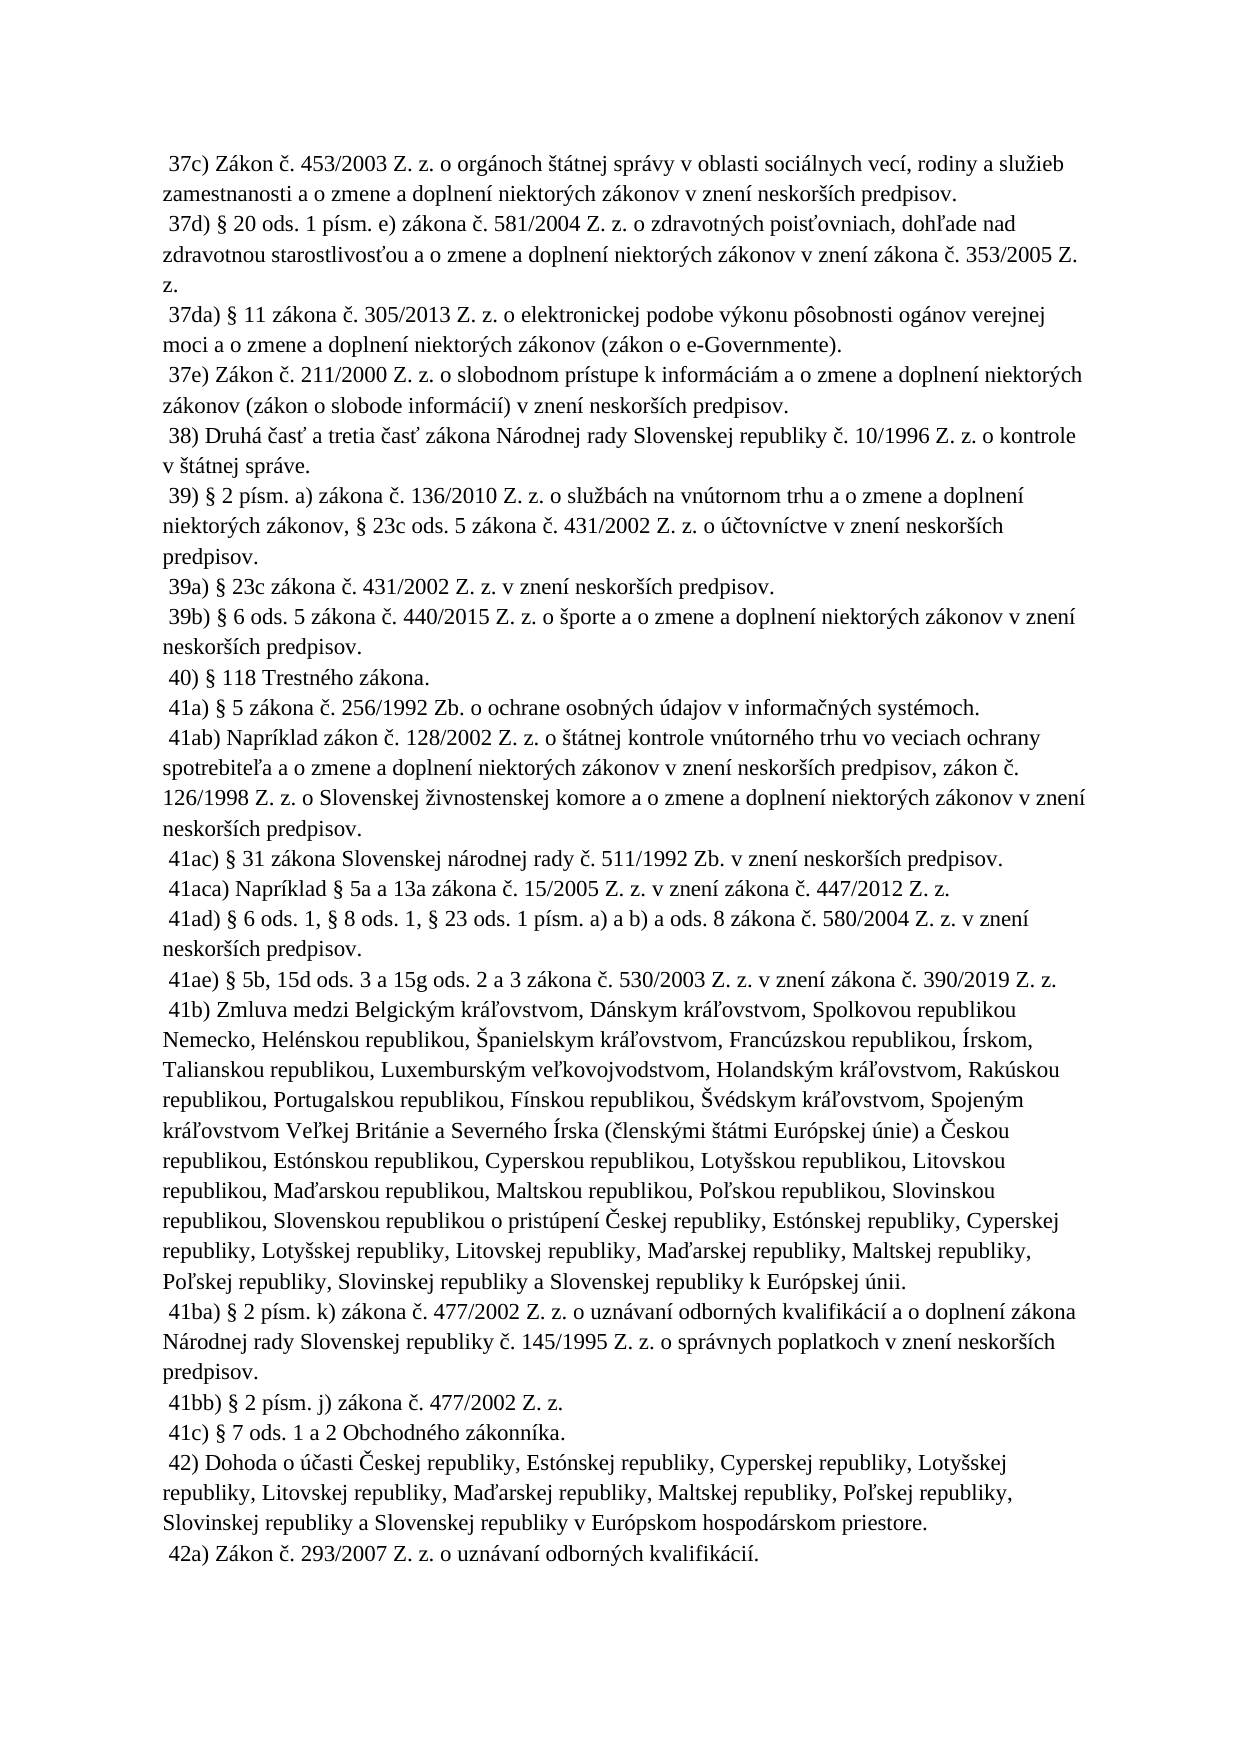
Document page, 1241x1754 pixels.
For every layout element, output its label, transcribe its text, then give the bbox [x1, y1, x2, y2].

text 38) Druhá časť a tretia časť zákona Národnej rady Slovenskej republiky č. 10/1996 Z. z. o kontrole v štátnej správe. [162, 422, 1090, 478]
text 39) § 2 písm. a) zákona č. 136/2010 Z. z. o službách na vnútornom trhu a o zmene a doplnení niektorých zákonov, § 23c ods. 5 zákona č. 431/2002 Z. z. o účtovníctve v znení neskorších predpisov. [162, 482, 1090, 569]
text 41b) Zmluva medzi Belgickým kráľovstvom, Dánskym kráľovstvom, Spolkovou republikou Nemecko, Helénskou republikou, Španielskym kráľovstvom, Francúzskou republikou, Írskom, Talianskou republikou, Luxemburským veľkovojvodstvom, Holandským kráľovstvom, Rakúskou republikou, Portugalskou republikou, Fínskou republikou, Švédskym kráľovstvom, Spojeným kráľovstvom Veľkej Británie a Severného Írska (členskými štátmi Európskej únie) a Českou republikou, Estónskou republikou, Cyperskou republikou, Lotyšskou republikou, Litovskou republikou, Maďarskou republikou, Maltskou republikou, Poľskou republikou, Slovinskou republikou, Slovenskou republikou o pristúpení Českej republiky, Estónskej republiky, Cyperskej republiky, Lotyšskej republiky, Litovskej republiky, Maďarskej republiky, Maltskej republiky, Poľskej republiky, Slovinskej republiky a Slovenskej republiky k Európskej únii. [162, 996, 1090, 1294]
text 41ab) Napríklad zákon č. 128/2002 Z. z. o štátnej kontrole vnútorného trhu vo veciach ochrany spotrebiteľa a o zmene a doplnení niektorých zákonov v znení neskorších predpisov, zákon č. 126/1998 Z. z. o Slovenskej živnostenskej komore a o zmene a doplnení niektorých zákonov v znení neskorších predpisov. [162, 724, 1090, 841]
text 37da) § 11 zákona č. 305/2013 Z. z. o elektronickej podobe výkonu pôsobnosti ogánov verejnej moci a o zmene a doplnení niektorých zákonov (zákon o e-Governmente). [162, 301, 1090, 358]
text 42) Dohoda o účasti Českej republiky, Estónskej republiky, Cyperskej republiky, Lotyšskej republiky, Litovskej republiky, Maďarskej republiky, Maltskej republiky, Poľskej republiky, Slovinskej republiky a Slovenskej republiky v Európskom hospodárskom priestore. [162, 1449, 1090, 1536]
text 41ae) § 5b, 15d ods. 3 a 15g ods. 2 a 3 zákona č. 530/2003 Z. z. v znení zákona č. 390/2019 Z. z. [162, 966, 1090, 992]
text 42a) Zákon č. 293/2007 Z. z. o uznávaní odborných kvalifikácií. [162, 1539, 1090, 1566]
text 41a) § 5 zákona č. 256/1992 Zb. o ochrane osobných údajov v informačných systémoch. [162, 694, 1090, 720]
text 37d) § 20 ods. 1 písm. e) zákona č. 581/2004 Z. z. o zdravotných poisťovniach, dohľade nad zdravotnou starostlivosťou a o zmene a doplnení niektorých zákonov v znení zákona č. 353/2005 Z. z. [162, 210, 1090, 297]
text 41bb) § 2 písm. j) zákona č. 477/2002 Z. z. [162, 1388, 1090, 1415]
text 37c) Zákon č. 453/2003 Z. z. o orgánoch štátnej správy v oblasti sociálnych vecí, rodiny a služieb zamestnanosti a o zmene a doplnení niektorých zákonov v znení neskorších predpisov. [162, 150, 1090, 207]
text 39a) § 23c zákona č. 431/2002 Z. z. v znení neskorších predpisov. [162, 573, 1090, 599]
text 41ad) § 6 ods. 1, § 8 ods. 1, § 23 ods. 1 písm. a) a b) a ods. 8 zákona č. 580/2004 Z. z. v znení neskorších predpisov. [162, 905, 1090, 962]
text 41c) § 7 ods. 1 a 2 Obchodného zákonníka. [162, 1419, 1090, 1445]
text 41ba) § 2 písm. k) zákona č. 477/2002 Z. z. o uznávaní odborných kvalifikácií a o doplnení zákona Národnej rady Slovenskej republiky č. 145/1995 Z. z. o správnych poplatkoch v znení neskorších predpisov. [162, 1298, 1090, 1385]
text 41ac) § 31 zákona Slovenskej národnej rady č. 511/1992 Zb. v znení neskorších predpisov. [162, 845, 1090, 871]
text 37e) Zákon č. 211/2000 Z. z. o slobodnom prístupe k informáciám a o zmene a doplnení niektorých zákonov (zákon o slobode informácií) v znení neskorších predpisov. [162, 361, 1090, 418]
text 39b) § 6 ods. 5 zákona č. 440/2015 Z. z. o športe a o zmene a doplnení niektorých zákonov v znení neskorších predpisov. [162, 603, 1090, 660]
text 40) § 118 Trestného zákona. [162, 663, 1090, 690]
text 41aca) Napríklad § 5a a 13a zákona č. 15/2005 Z. z. v znení zákona č. 447/2012 Z. z. [162, 875, 1090, 901]
